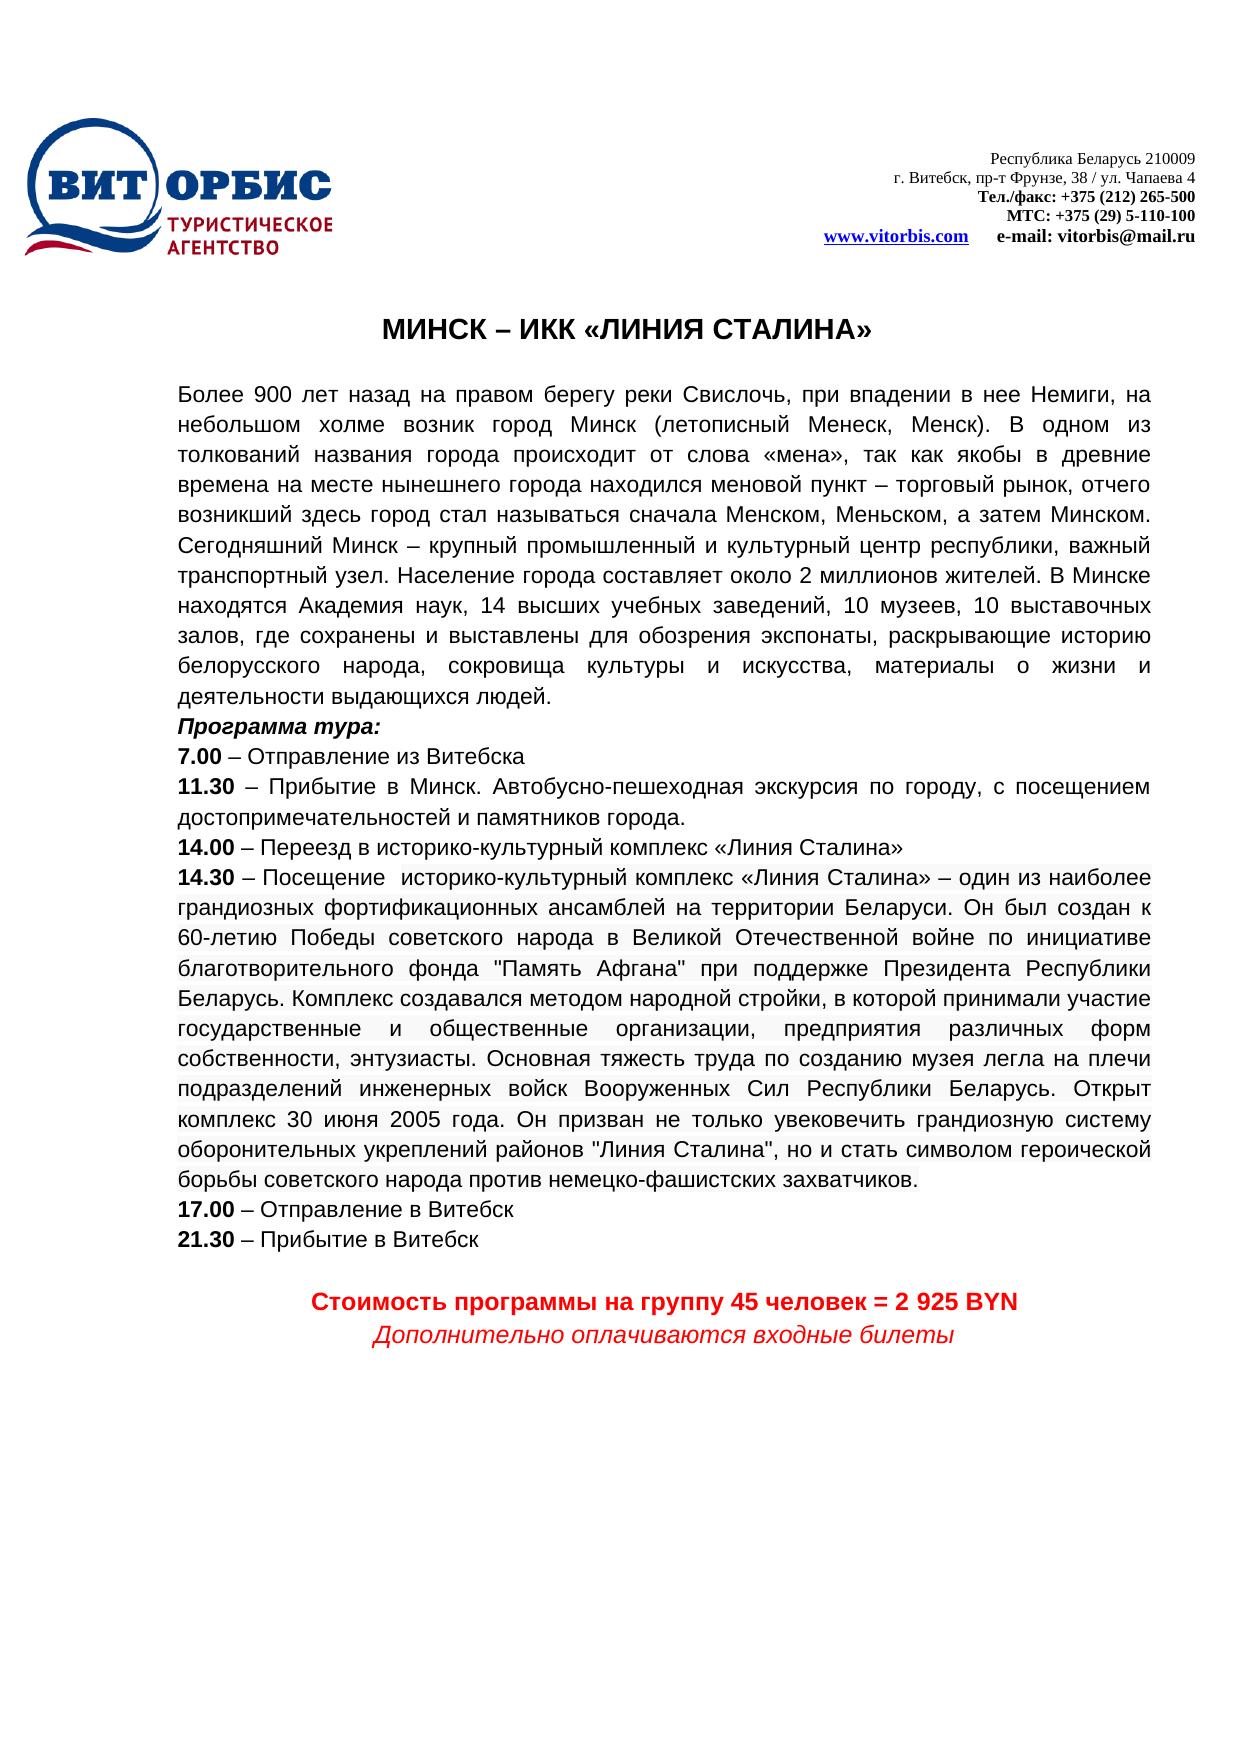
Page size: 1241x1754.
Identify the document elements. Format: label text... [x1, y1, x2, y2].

text МИНСК – ИКК «ЛИНИЯ СТАЛИНА» [102, 312, 1152, 345]
table_header [14, 118, 710, 312]
text Программа тура: [177, 713, 1152, 739]
text Дополнительно оплачиваются входные билеты [177, 1320, 1152, 1348]
text 21.30 – Прибытие в Витебск [177, 1226, 1152, 1253]
table_header Республика Беларусь 210009 г. Витебск, пр-т Фрунзе, 38 / ул. Чапаева 4 Тел./факс: +375 (212) 265-500 МТС: +375 (29) 5-110-100 www.vitorbis.com e-mail: vitorbis@mail.ru [710, 118, 1206, 312]
picture [24, 118, 333, 256]
text Стоимость программы на группу 45 человек = 2 925 BYN [177, 1287, 1152, 1316]
text Более 900 лет назад на правом берегу реки Свислочь, при впадении в нее Немиги, на небольшом холме возник город Минск (летописный Менеск, Менск). В одном из толкований названия города происходит от слова «мена», так как якобы в древние времена на месте нынешнего города находился меновой пункт – торговый рынок, отчего возникший здесь город стал называться сначала Менском, Меньском, а затем Минском. Сегодняшний Минск – крупный промышленный и культурный центр республики, важный транспортный узел. Население города составляет около 2 миллионов жителей. В Минске находятся Академия наук, 14 высших учебных заведений, 10 музеев, 10 выставочных залов, где сохранены и выставлены для обозрения экспонаты, раскрывающие историю белорусского народа, сокровища культуры и искусства, материалы о жизни и деятельности выдающихся людей. [177, 381, 1152, 709]
text 7.00 – Отправление из Витебска [177, 743, 1152, 769]
text 11.30 – Прибытие в Минск. Автобусно-пешеходная экскурсия по городу, с посещением достопримечательностей и памятников города. [177, 773, 1152, 830]
text 17.00 – Отправление в Витебск [177, 1196, 1152, 1222]
text 14.00 – Переезд в историко-культурный комплекс «Линия Сталина» [177, 834, 1152, 860]
